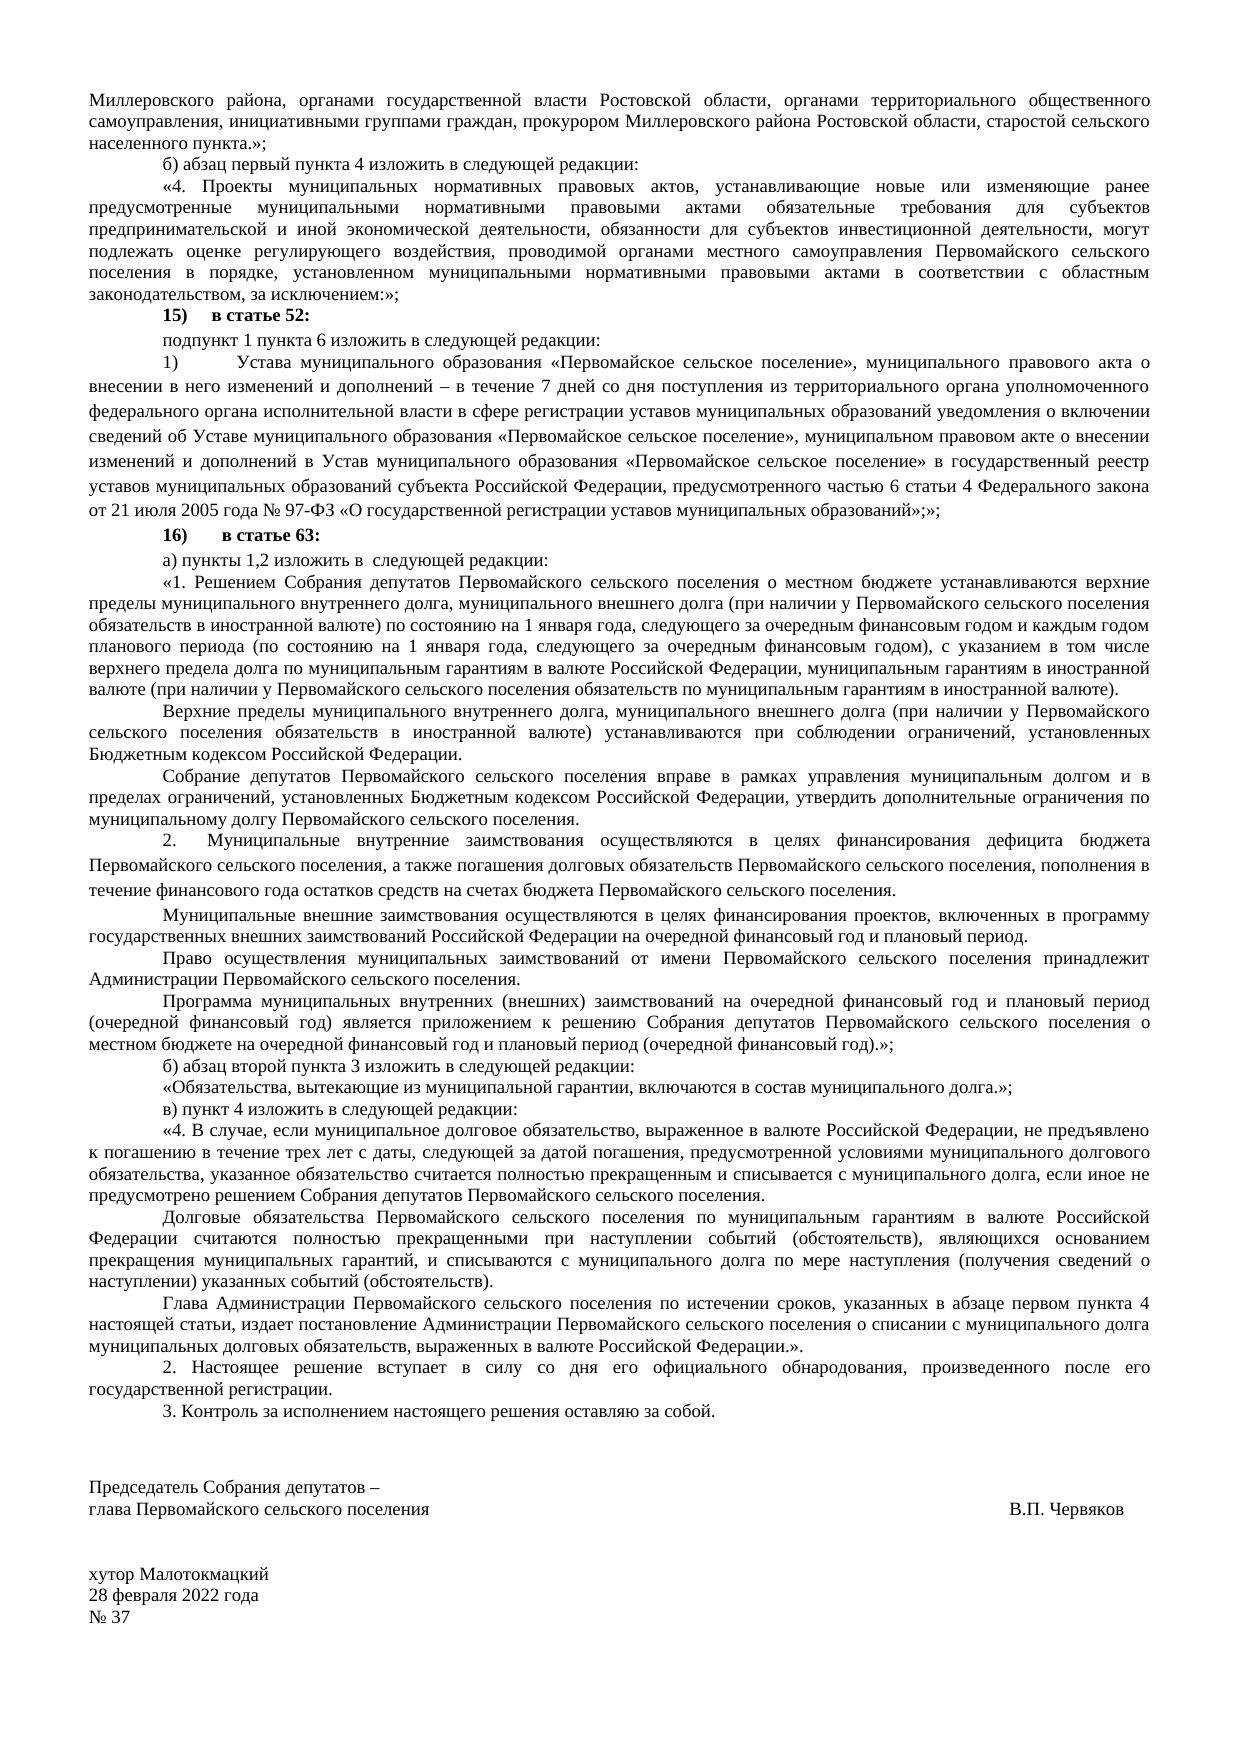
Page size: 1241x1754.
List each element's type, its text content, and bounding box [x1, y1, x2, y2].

text Верхние пределы муниципального внутреннего долга, муниципального внешнего долга (при наличии у Первомайского сельского поселения обязательств в иностранной валюте) устанавливаются при соблюдении ограничений, установленных Бюджетным кодексом Российской Федерации. [89, 700, 1152, 764]
text «1. Решением Собрания депутатов Первомайского сельского поселения о местном бюджете устанавливаются верхние пределы муниципального внутреннего долга, муниципального внешнего долга (при наличии у Первомайского сельского поселения обязательств в иностранной валюте) по состоянию на 1 января года, следующего за очередным финансовым годом и каждым годом планового периода (по состоянию на 1 января года, следующего за очередным финансовым годом), с указанием в том числе верхнего предела долга по муниципальным гарантиям в валюте Российской Федерации, муниципальным гарантиям в иностранной валюте (при наличии у Первомайского сельского поселения обязательств по муниципальным гарантиям в иностранной валюте). [89, 571, 1152, 700]
text Долговые обязательства Первомайского сельского поселения по муниципальным гарантиям в валюте Российской Федерации считаются полностью прекращенными при наступлении событий (обстоятельств), являющихся основанием прекращения муниципальных гарантий, и списываются с муниципального долга по мере наступления (получения сведений о наступлении) указанных событий (обстоятельств). [89, 1206, 1152, 1292]
text Председатель Собрания депутатов – [89, 1476, 1152, 1498]
text 28 февраля 2022 года [89, 1584, 1092, 1606]
list Устава муниципального образования «Первомайское сельское поселение», муниципального правового акта о внесении в него изменений и дополнений – в течение 7 дней со дня поступления из территориального органа уполномоченного федерального органа исполнительной власти в сфере регистрации уставов муниципальных образований уведомления о включении сведений об Уставе муниципального образования «Первомайское сельское поселение», муниципальном правовом акте о внесении изменений и дополнений в Устав муниципального образования «Первомайское сельское поселение» в государственный реестр уставов муниципальных образований субъекта Российской Федерации, предусмотренного частью 6 статьи 4 Федерального закона от 21 июля 2005 года № 97-ФЗ «О государственной регистрации уставов муниципальных образований»;»; [89, 351, 1152, 521]
text глава Первомайского сельского поселения В.П. Червяков [89, 1498, 1152, 1519]
text в) пункт 4 изложить в следующей редакции: [89, 1098, 1152, 1119]
list в статье 63: [162, 524, 1152, 546]
text хутор Малотокмацкий [89, 1562, 1152, 1584]
text «4. В случае, если муниципальное долговое обязательство, выраженное в валюте Российской Федерации, не предъявлено к погашению в течение трех лет с даты, следующей за датой погашения, предусмотренной условиями муниципального долгового обязательства, указанное обязательство считается полностью прекращенным и списывается с муниципального долга, если иное не предусмотрено решением Собрания депутатов Первомайского сельского поселения. [89, 1119, 1152, 1206]
text Муниципальные внешние заимствования осуществляются в целях финансирования проектов, включенных в программу государственных внешних заимствований Российской Федерации на очередной финансовый год и плановый период. [89, 904, 1152, 947]
text Собрание депутатов Первомайского сельского поселения вправе в рамках управления муниципальным долгом и в пределах ограничений, установленных Бюджетным кодексом Российской Федерации, утвердить дополнительные ограничения по муниципальному долгу Первомайского сельского поселения. [89, 764, 1152, 829]
text а) пункты 1,2 изложить в следующей редакции: [162, 549, 1152, 571]
text Право осуществления муниципальных заимствований от имени Первомайского сельского поселения принадлежит Администрации Первомайского сельского поселения. [89, 947, 1152, 990]
list в статье 52: [162, 304, 1152, 326]
text Программа муниципальных внутренних (внешних) заимствований на очередной финансовый год и плановый период (очередной финансовый год) является приложением к решению Собрания депутатов Первомайского сельского поселения о местном бюджете на очередной финансовый год и плановый период (очередной финансовый год).»; [89, 990, 1152, 1054]
list Муниципальные внутренние заимствования осуществляются в целях финансирования дефицита бюджета Первомайского сельского поселения, а также погашения долговых обязательств Первомайского сельского поселения, пополнения в течение финансового года остатков средств на счетах бюджета Первомайского сельского поселения. [89, 829, 1152, 900]
text Глава Администрации Первомайского сельского поселения по истечении сроков, указанных в абзаце первом пункта 4 настоящей статьи, издает постановление Администрации Первомайского сельского поселения о списании с муниципального долга муниципальных долговых обязательств, выраженных в валюте Российской Федерации.». [89, 1292, 1152, 1356]
text 3. Контроль за исполнением настоящего решения оставляю за собой. [89, 1399, 1152, 1421]
text 2. Настоящее решение вступает в силу со дня его официального обнародования, произведенного после его государственной регистрации. [89, 1356, 1152, 1399]
text «Обязательства, вытекающие из муниципальной гарантии, включаются в состав муниципального долга.»; [89, 1076, 1152, 1098]
text № 37 [89, 1606, 1092, 1627]
text подпункт 1 пункта 6 изложить в следующей редакции: [162, 329, 1152, 351]
text б) абзац первый пункта 4 изложить в следующей редакции: [162, 153, 1152, 175]
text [89, 89, 1152, 153]
text «4. Проекты муниципальных нормативных правовых актов, устанавливающие новые или изменяющие ранее предусмотренные муниципальными нормативными правовыми актами обязательные требования для субъектов предпринимательской и иной экономической деятельности, обязанности для субъектов инвестиционной деятельности, могут подлежать оценке регулирующего воздействия, проводимой органами местного самоуправления Первомайского сельского поселения в порядке, установленном муниципальными нормативными правовыми актами в соответствии с областным законодательством, за исключением:»; [89, 175, 1152, 304]
text б) абзац второй пункта 3 изложить в следующей редакции: [89, 1054, 1152, 1076]
